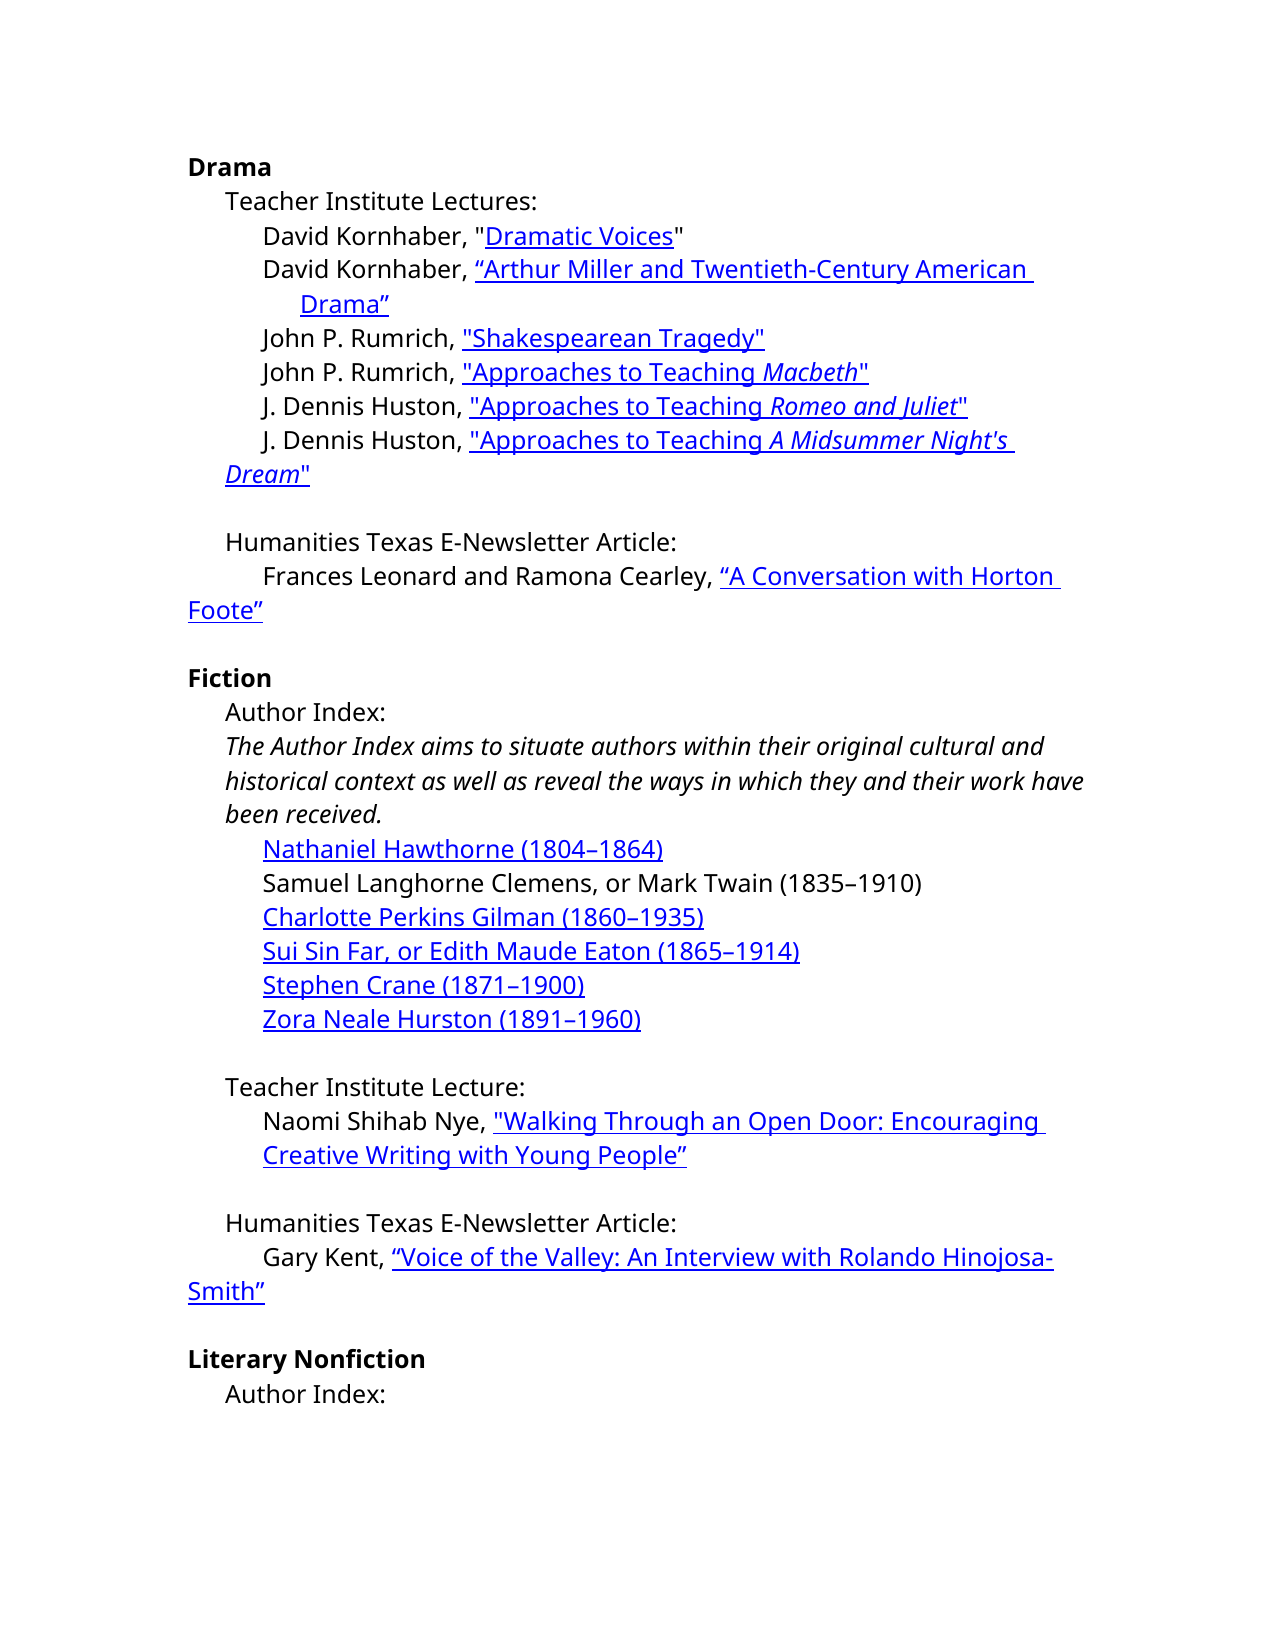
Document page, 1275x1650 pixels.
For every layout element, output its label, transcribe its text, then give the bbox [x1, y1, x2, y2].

text John P. Rumrich, "Shakespearean Tragedy" [262, 320, 1087, 354]
text Author Index: [187, 695, 1087, 729]
text J. Dennis Huston, "Approaches to Teaching A Midsummer Night's Dream" [225, 422, 1087, 491]
text Frances Leonard and Ramona Cearley, “A Conversation with Horton Foote” [187, 559, 1087, 627]
text Stephen Crane (1871–1900) [262, 967, 1087, 1002]
text Fiction [187, 661, 1087, 695]
text Humanities Texas E-Newsletter Article: [187, 1206, 1087, 1240]
text Literary Nonfiction [187, 1342, 1087, 1376]
text Humanities Texas E-Newsletter Article: [187, 525, 1087, 559]
text Nathaniel Hawthorne (1804–1864) [262, 831, 1087, 865]
text John P. Rumrich, "Approaches to Teaching Macbeth" [262, 354, 1087, 388]
text Zora Neale Hurston (1891–1960) [262, 1002, 1087, 1036]
text David Kornhaber, "Dramatic Voices" [262, 218, 1087, 252]
text David Kornhaber, “Arthur Miller and Twentieth-Century American Drama” [262, 252, 1087, 320]
text Charlotte Perkins Gilman (1860–1935) [262, 899, 1087, 933]
text Naomi Shihab Nye, "Walking Through an Open Door: Encouraging Creative Writing with Young People” [262, 1104, 1087, 1172]
text Samuel Langhorne Clemens, or Mark Twain (1835–1910) [262, 865, 1087, 899]
text J. Dennis Huston, "Approaches to Teaching Romeo and Juliet" [262, 388, 1087, 422]
text Drama [187, 150, 1087, 184]
text Teacher Institute Lectures: [187, 184, 1087, 218]
text Teacher Institute Lecture: [187, 1070, 1087, 1104]
text The Author Index aims to situate authors within their original cultural and historical context as well as reveal the ways in which they and their work have been received. [225, 729, 1087, 831]
text Gary Kent, “Voice of the Valley: An Interview with Rolando Hinojosa-Smith” [187, 1240, 1087, 1308]
text Sui Sin Far, or Edith Maude Eaton (1865–1914) [262, 933, 1087, 967]
text Author Index: [187, 1376, 1087, 1410]
